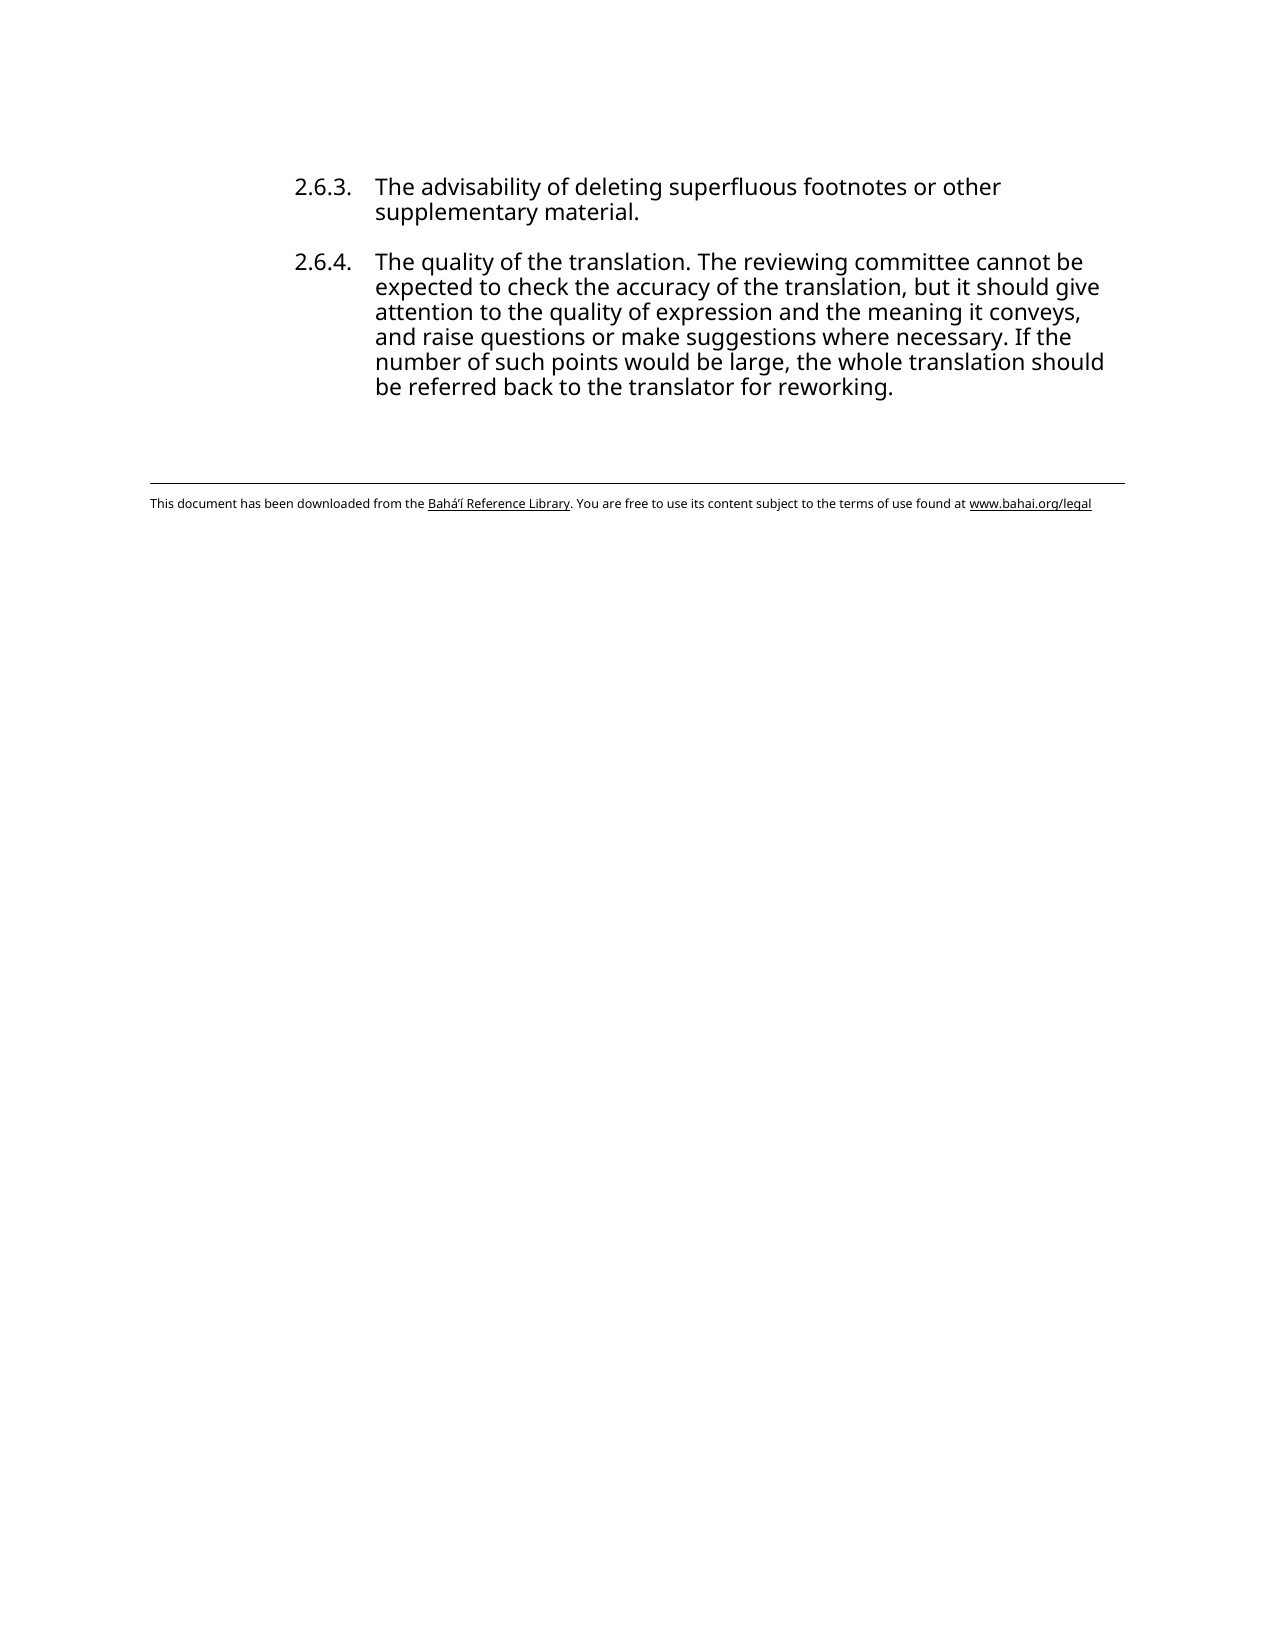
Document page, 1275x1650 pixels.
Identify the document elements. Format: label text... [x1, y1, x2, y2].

list The quality of the translation. The reviewing committee cannot be expected to check the accuracy of the translation, but it should give attention to the quality of expression and the meaning it conveys, and raise questions or make suggestions where necessary. If the number of such points would be large, the whole translation should be referred back to the translator for reworking. [352, 250, 1125, 400]
list The advisability of deleting superfluous footnotes or other supplementary material. [352, 175, 1125, 225]
text This document has been downloaded from the Bahá’í Reference Library. You are free to use its content subject to the terms of use found at www.bahai.org/legal [150, 489, 1125, 514]
